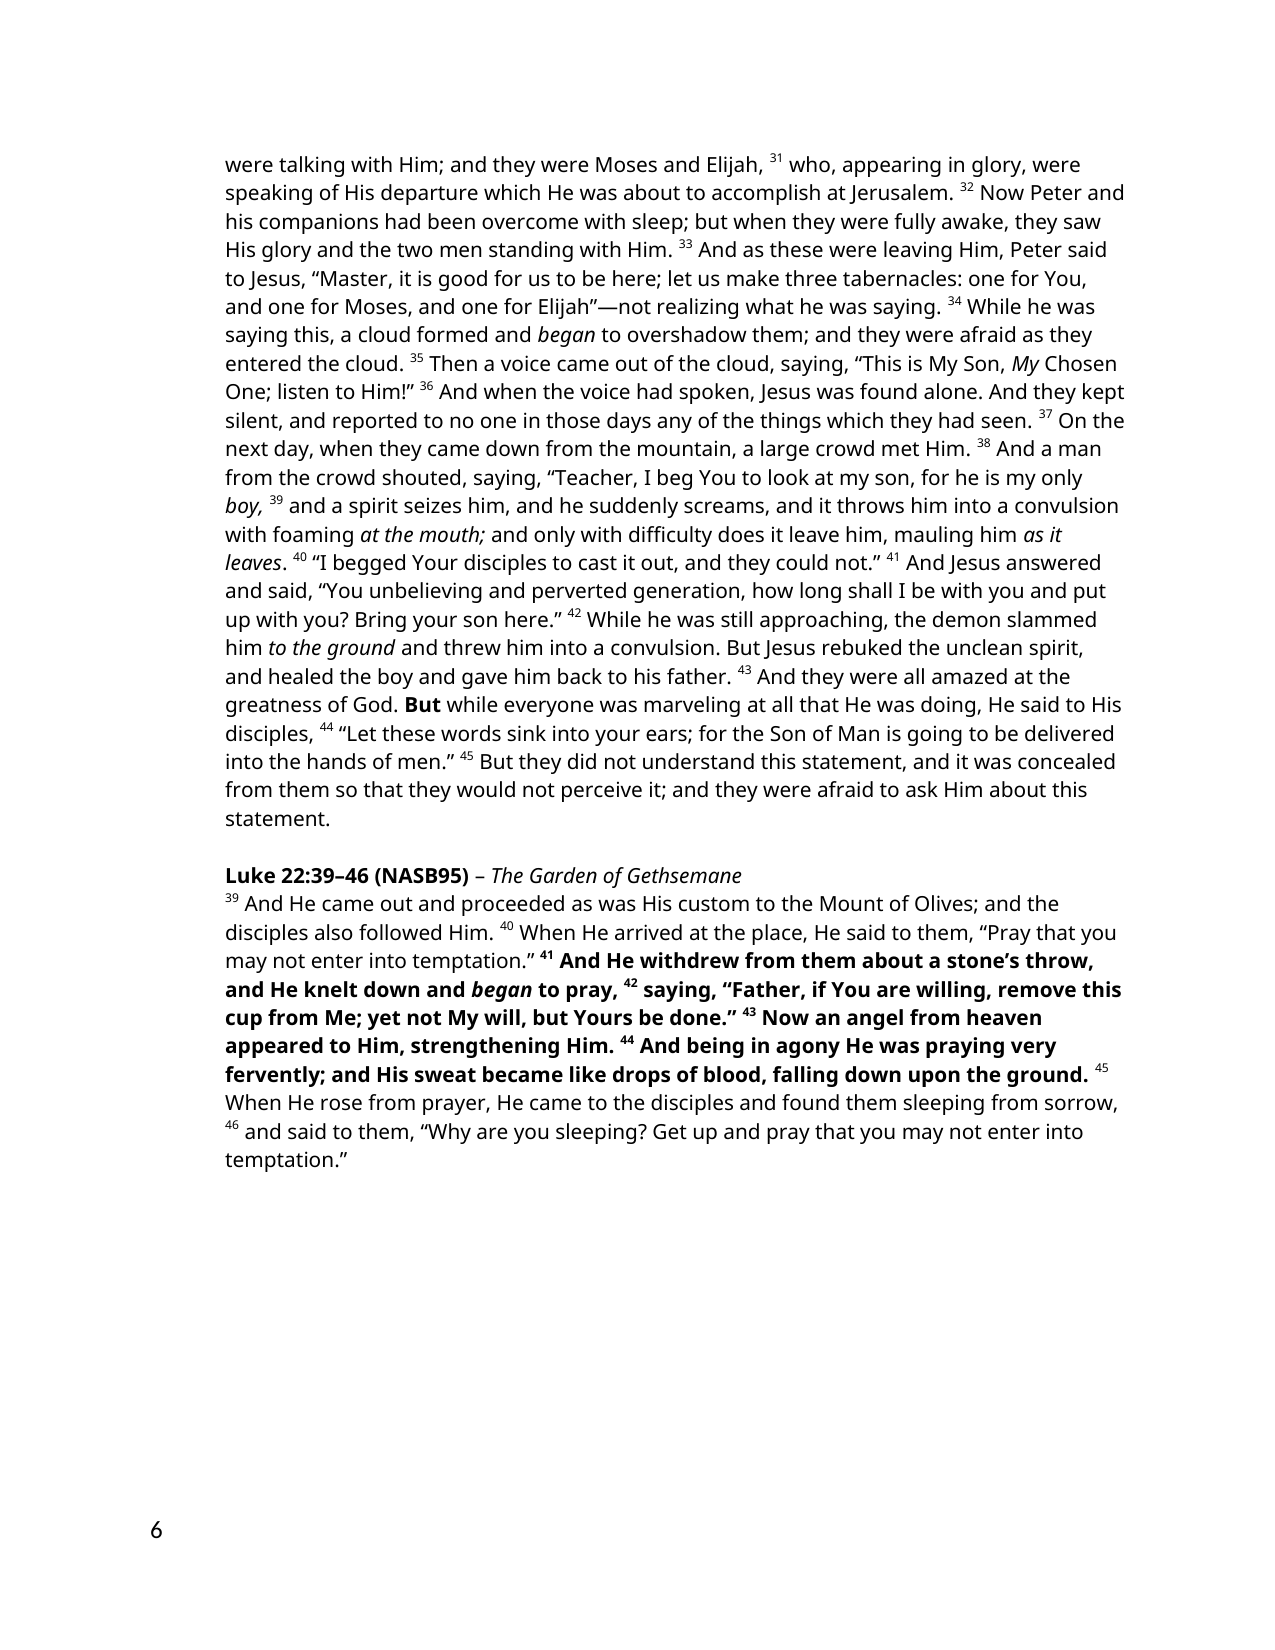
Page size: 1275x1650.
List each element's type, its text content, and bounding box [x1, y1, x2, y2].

text Luke 22:39–46 (NASB95) – The Garden of Gethsemane [225, 861, 1125, 889]
text 39 And He came out and proceeded as was His custom to the Mount of Olives; and the disciples also followed Him. 40 When He arrived at the place, He said to them, “Pray that you may not enter into temptation.” 41 And He withdrew from them about a stone’s throw, and He knelt down and began to pray, 42 saying, “Father, if You are willing, remove this cup from Me; yet not My will, but Yours be done.” 43 Now an angel from heaven appeared to Him, strengthening Him. 44 And being in agony He was praying very fervently; and His sweat became like drops of blood, falling down upon the ground. 45 When He rose from prayer, He came to the disciples and found them sleeping from sorrow, 46 and said to them, “Why are you sleeping? Get up and pray that you may not enter into temptation.” [225, 889, 1125, 1174]
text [225, 150, 1125, 832]
